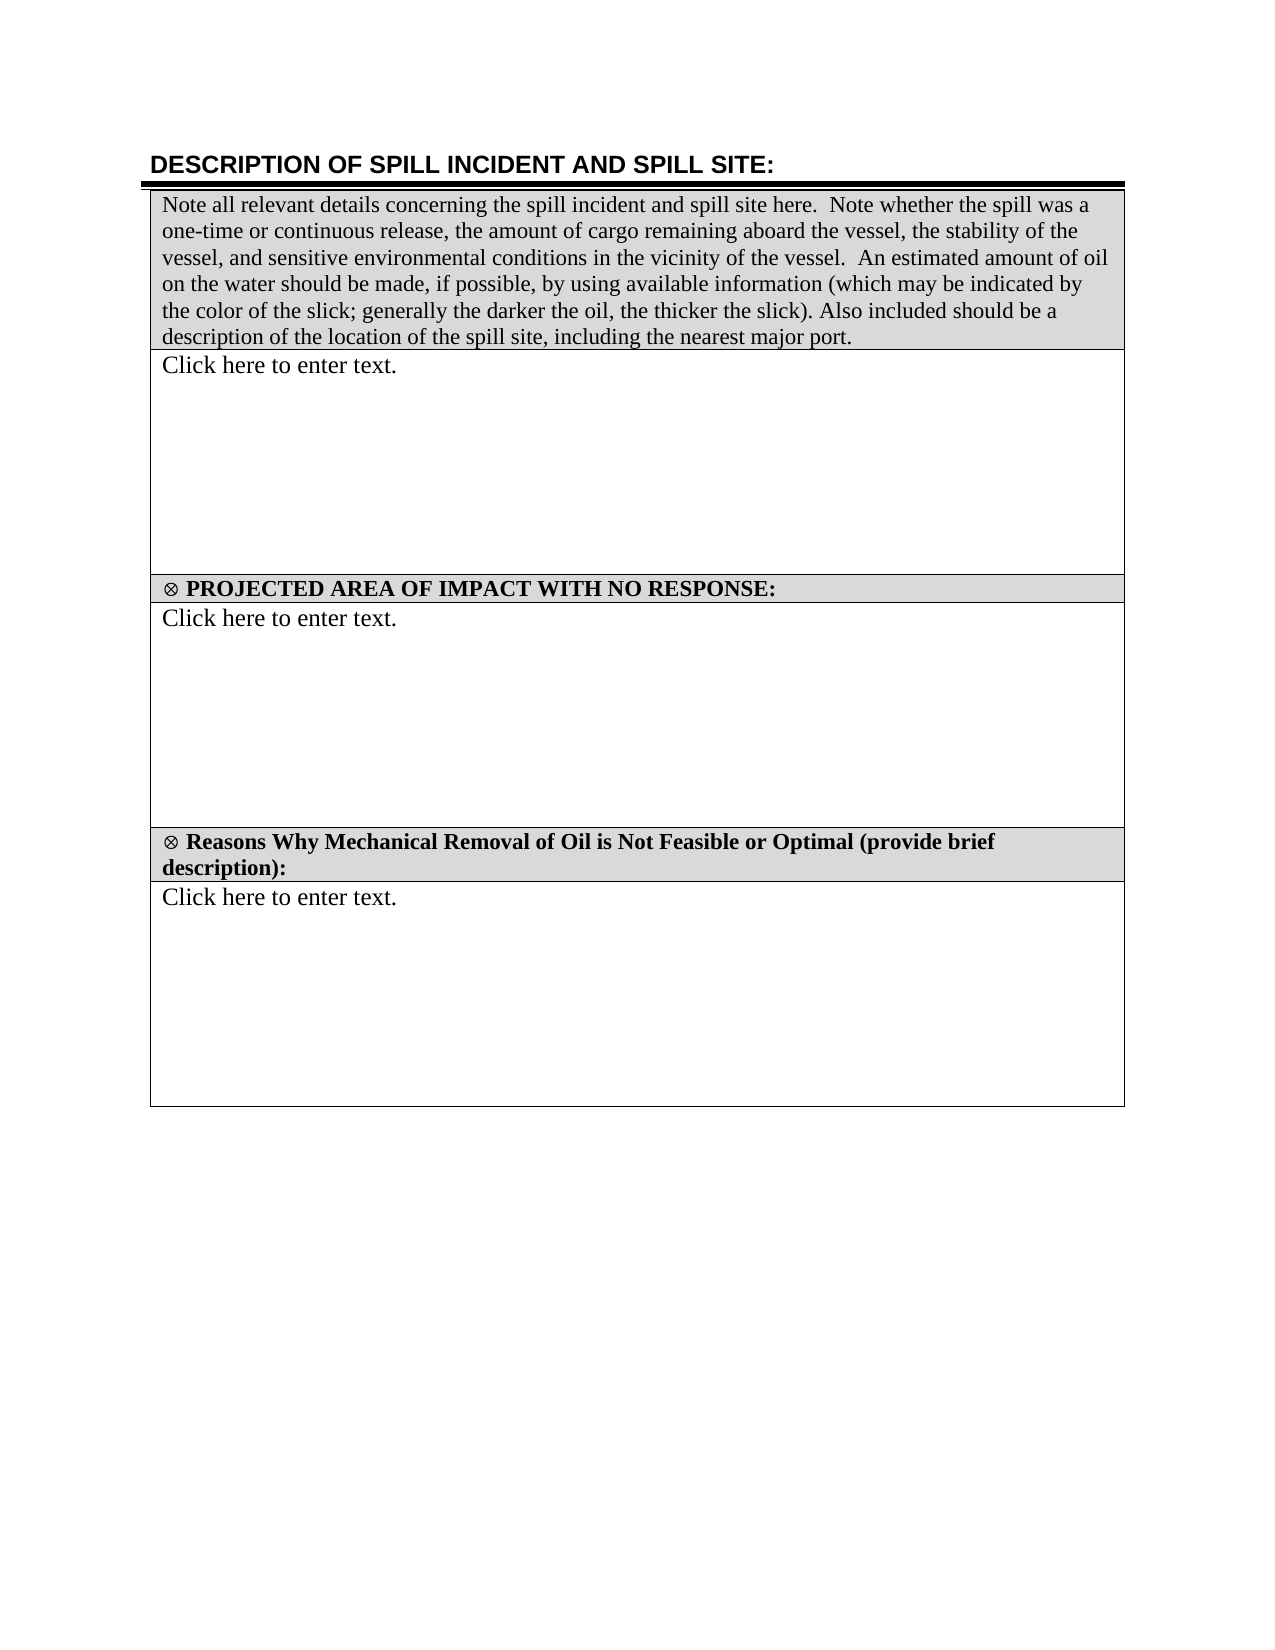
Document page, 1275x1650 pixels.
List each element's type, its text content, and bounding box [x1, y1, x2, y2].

list DESCRIPTION OF SPILL INCIDENT AND SPILL SITE: [141, 150, 1125, 181]
table_cell [151, 350, 1124, 574]
table_cell PROJECTED AREA OF IMPACT WITH NO RESPONSE: [151, 575, 1124, 602]
table_header Note all relevant details concerning the spill incident and spill site here. Note whether the spill was a one-time or continuous release, the amount of cargo remaining aboard the vessel, the stability of the vessel, and sensitive environmental conditions in the vicinity of the vessel. An estimated amount of oil on the water should be made, if possible, by using available information (which may be indicated by the color of the slick; generally the darker the oil, the thicker the slick). Also included should be a description of the location of the spill site, including the nearest major port. [151, 191, 1124, 349]
table_cell [151, 882, 1124, 1106]
table_cell [151, 603, 1124, 827]
table_cell Reasons Why Mechanical Removal of Oil is Not Feasible or Optimal (provide brief description): [151, 828, 1124, 881]
